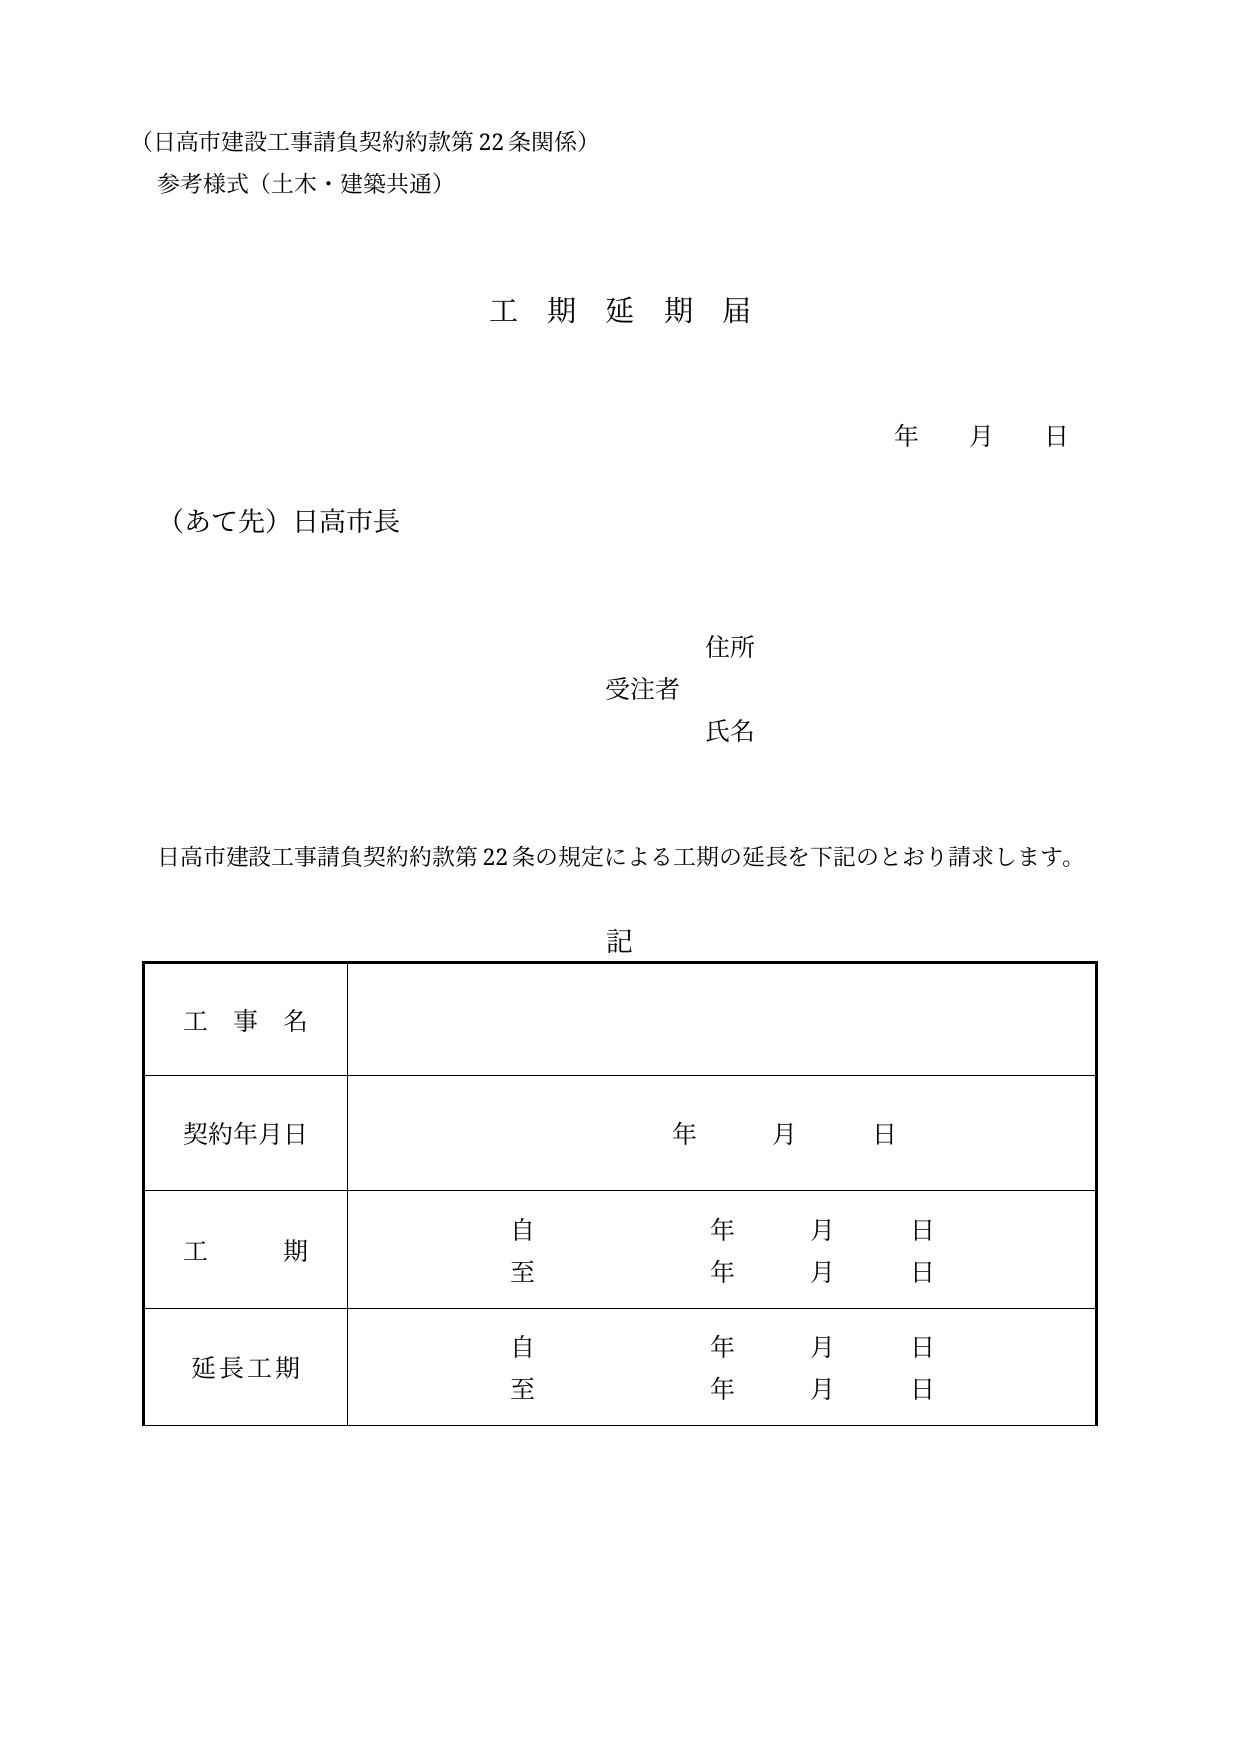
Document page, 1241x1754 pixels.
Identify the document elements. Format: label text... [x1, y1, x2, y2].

table_cell 自 年 月 日 至 年 月 日 [348, 1191, 1095, 1308]
table_cell 工 期 [145, 1191, 347, 1308]
table_cell 延長工期 [145, 1309, 347, 1425]
table_cell 自 年 月 日 至 年 月 日 [348, 1309, 1095, 1425]
table_header [348, 964, 1095, 1074]
text 工 期 延 期 届 [130, 288, 1110, 330]
table_cell 年 月 日 [348, 1076, 1095, 1190]
text （日高市建設工事請負契約約款第22条関係） [130, 119, 1110, 162]
text 住所 [130, 624, 1110, 667]
text 記 [130, 919, 1110, 961]
text 氏名 [130, 709, 1110, 751]
text 参考様式（土木・建築共通） [130, 162, 1110, 204]
table_cell 契約年月日 [145, 1076, 347, 1190]
text 年 月 日 [130, 414, 1110, 456]
text 受注者 [130, 667, 1110, 709]
text （あて先）日高市長 [130, 498, 1110, 540]
text 日高市建設工事請負契約約款第22条の規定による工期の延長を下記のとおり請求します。 [130, 835, 1110, 877]
table_header 工 事 名 [145, 964, 347, 1074]
